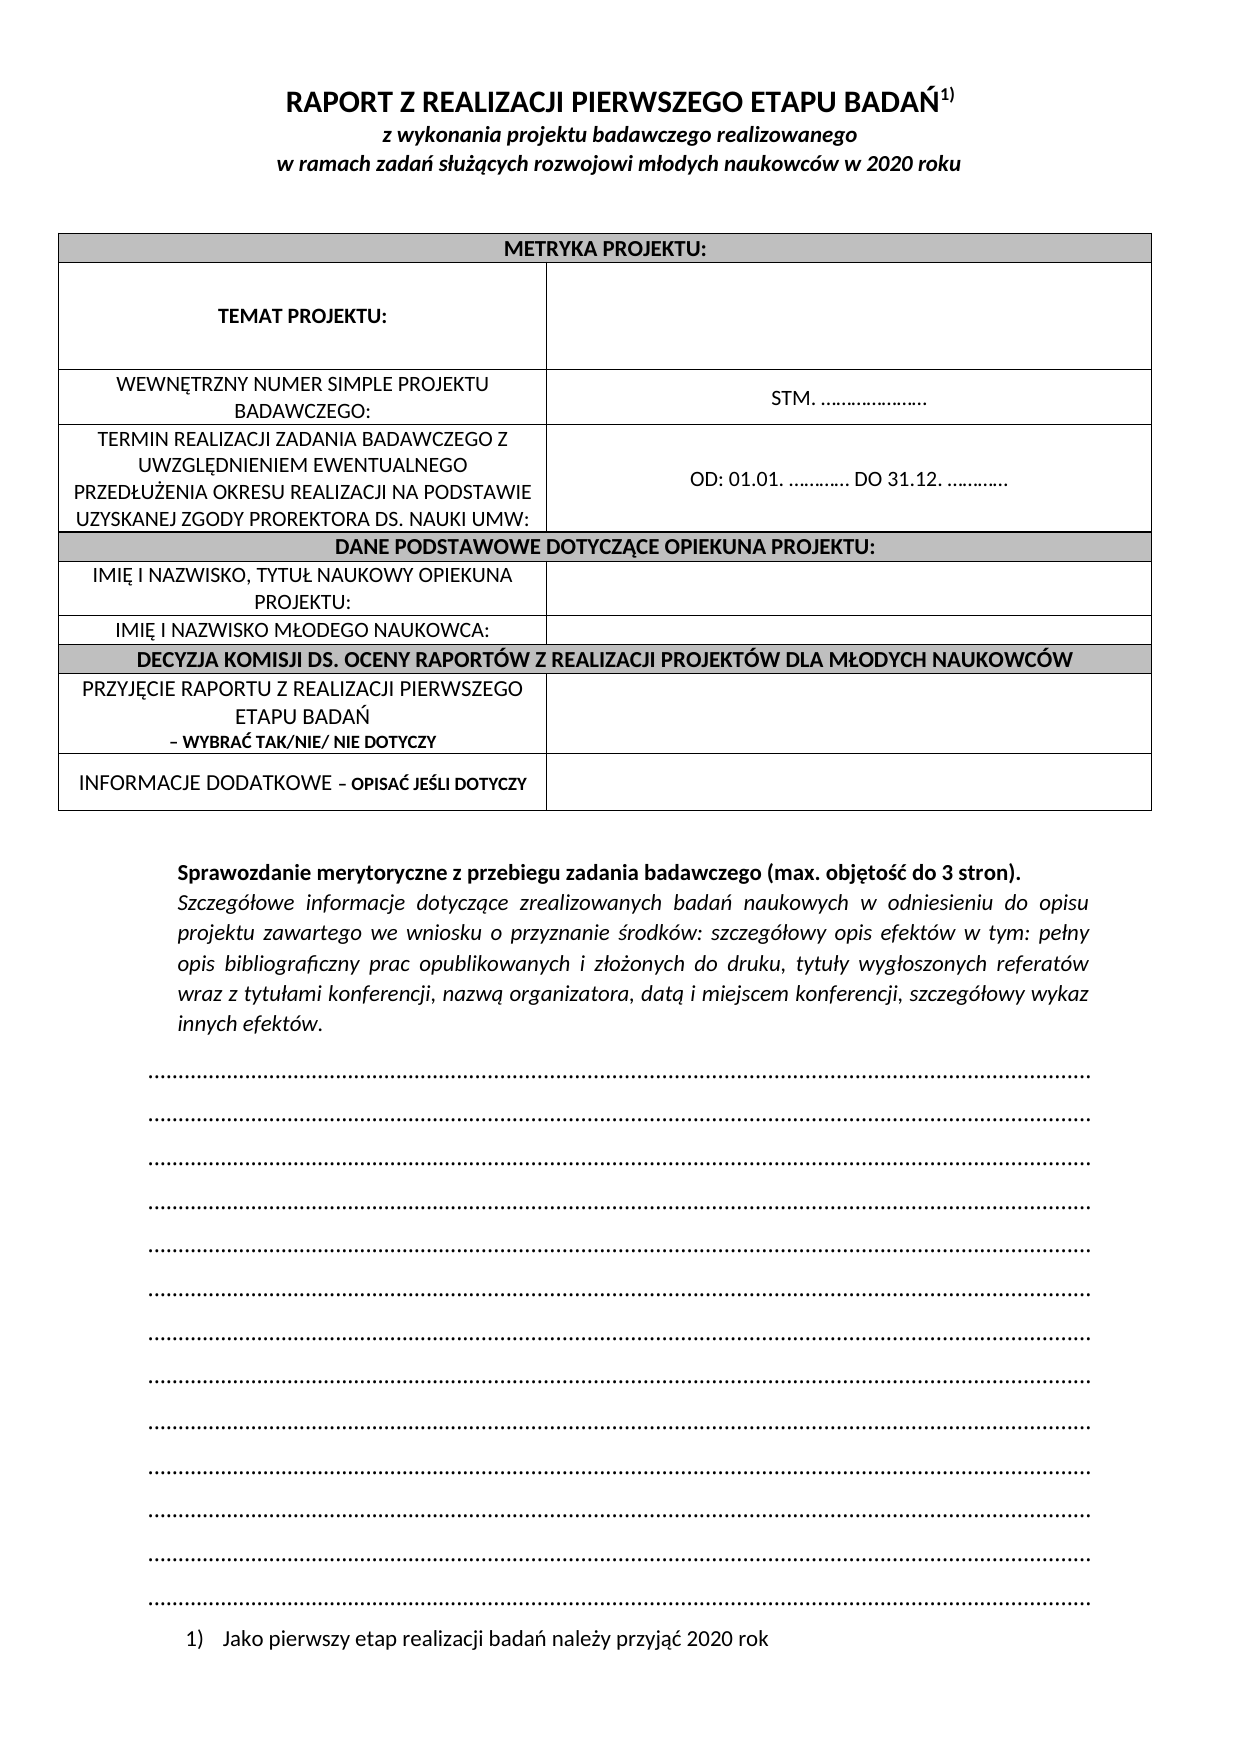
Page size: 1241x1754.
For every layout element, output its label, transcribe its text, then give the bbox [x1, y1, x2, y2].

table_cell WEWNĘTRZNY NUMER SIMPLE PROJEKTU BADAWCZEGO: [59, 370, 546, 424]
text RAPORT Z REALIZACJI PIERWSZEGO ETAPU BADAŃ1) [148, 82, 1093, 121]
table_cell TEMAT PROJEKTU: [59, 263, 546, 369]
table_cell IMIĘ I NAZWISKO MŁODEGO NAUKOWCA: [59, 616, 546, 644]
table_cell TERMIN REALIZACJI ZADANIA BADAWCZEGO Z UWZGLĘDNIENIEM EWENTUALNEGO PRZEDŁUŻENIA OKRESU REALIZACJI NA PODSTAWIE UZYSKANEJ ZGODY PROREKTORA DS. NAUKI UMW: [59, 425, 546, 531]
table_cell DANE PODSTAWOWE DOTYCZĄCE OPIEKUNA PROJEKTU: [59, 533, 1151, 561]
table_cell INFORMACJE DODATKOWE – OPISAĆ JEŚLI DOTYCZY [59, 754, 546, 810]
text z wykonania projektu badawczego realizowanego [148, 121, 1093, 149]
table_cell [547, 616, 1151, 644]
table_cell OD: 01.01. ………… DO 31.12. ………… [547, 425, 1151, 531]
table_cell [547, 754, 1151, 810]
table_cell [547, 562, 1151, 615]
table_header METRYKA PROJEKTU: [59, 234, 1151, 262]
text w ramach zadań służących rozwojowi młodych naukowców w 2020 roku [148, 149, 1093, 177]
table_cell PRZYJĘCIE RAPORTU Z REALIZACJI PIERWSZEGO ETAPU BADAŃ – WYBRAĆ TAK/NIE/ NIE DOTYCZY [59, 674, 546, 753]
list Szczegółowe informacje dotyczące zrealizowanych badań naukowych w odniesieniu do opisu projektu zawartego we wniosku o przyznanie środków: szczegółowy opis efektów w tym: pełny opis bibliograficzny prac opublikowanych i złożonych do druku, tytuły wygłoszonych referatów wraz z tytułami konferencji, nazwą organizatora, datą i miejscem konferencji, szczegółowy wykaz innych efektów. [177, 888, 1093, 1037]
table_cell [547, 263, 1151, 369]
table_cell DECYZJA KOMISJI DS. OCENY RAPORTÓW Z REALIZACJI PROJEKTÓW DLA MŁODYCH NAUKOWCÓW [59, 645, 1151, 673]
table_cell STM. ………………… [547, 370, 1151, 424]
list Sprawozdanie merytoryczne z przebiegu zadania badawczego (max. objętość do 3 stron). [177, 858, 1093, 886]
table_cell IMIĘ I NAZWISKO, TYTUŁ NAUKOWY OPIEKUNA PROJEKTU: [59, 562, 546, 615]
table_cell [547, 674, 1151, 753]
